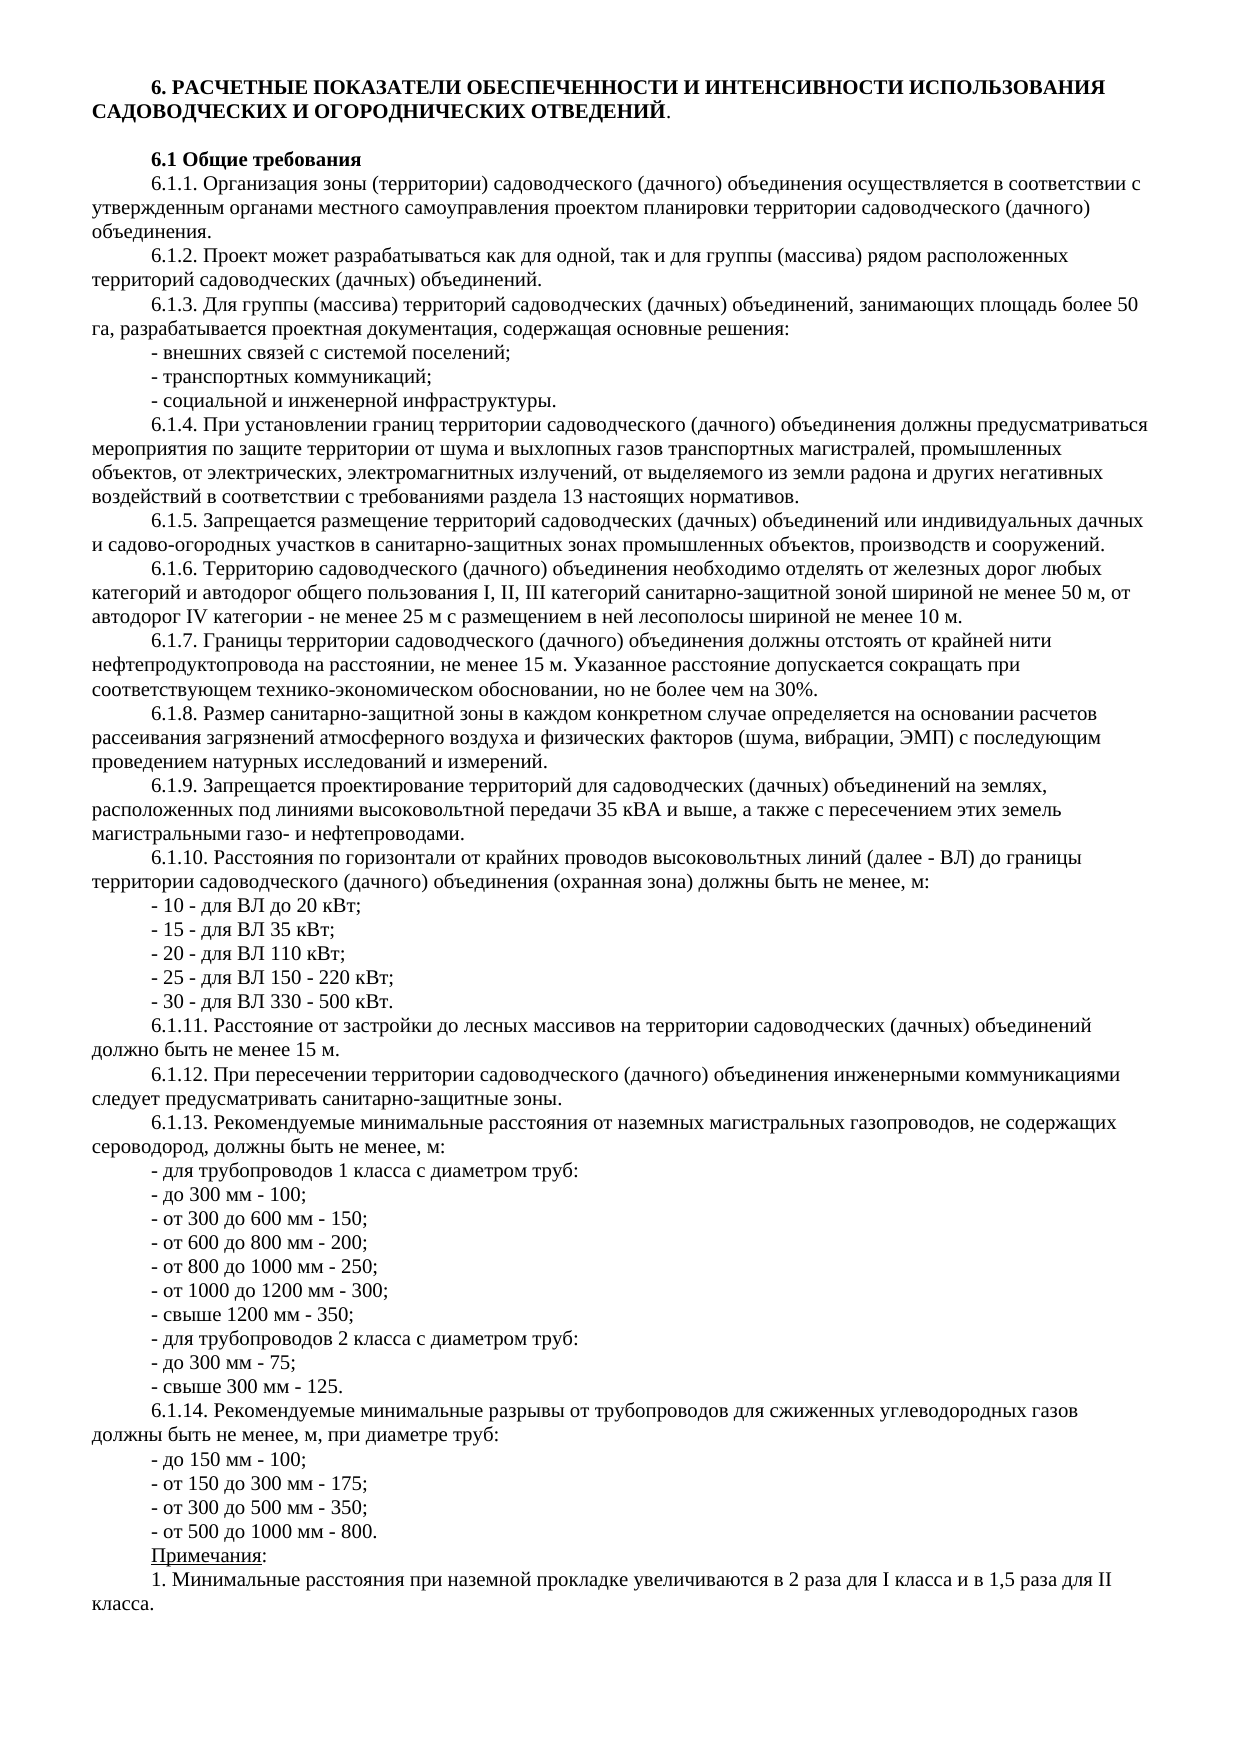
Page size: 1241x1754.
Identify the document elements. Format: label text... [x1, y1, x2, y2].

text - свыше 300 мм - 125. [92, 1374, 1152, 1398]
text - от 800 до 1000 мм - 250; [92, 1254, 1152, 1278]
text - 20 - для ВЛ 110 кВт; [92, 941, 1152, 965]
text 6.1.14. Рекомендуемые минимальные разрывы от трубопроводов для сжиженных углеводородных газов должны быть не менее, м, при диаметре труб: [92, 1398, 1152, 1446]
text - внешних связей с системой поселений; [92, 339, 1152, 364]
text 6.1.8. Размер санитарно-защитной зоны в каждом конкретном случае определяется на основании расчетов рассеивания загрязнений атмосферного воздуха и физических факторов (шума, вибрации, ЭМП) с последующим проведением натурных исследований и измерений. [92, 701, 1152, 773]
text - от 600 до 800 мм - 200; [92, 1230, 1152, 1254]
text 6. РАСЧЕТНЫЕ ПОКАЗАТЕЛИ ОБЕСПЕЧЕННОСТИ И ИНТЕНСИВНОСТИ ИСПОЛЬЗОВАНИЯ САДОВОДЧЕСКИХ И ОГОРОДНИЧЕСКИХ ОТВЕДЕНИЙ. [92, 75, 1152, 123]
text - до 300 мм - 75; [92, 1350, 1152, 1374]
text 6.1.2. Проект может разрабатываться как для одной, так и для группы (массива) рядом расположенных территорий садоводческих (дачных) объединений. [92, 243, 1152, 291]
text - 25 - для ВЛ 150 - 220 кВт; [92, 965, 1152, 989]
text - свыше 1200 мм - 350; [92, 1302, 1152, 1326]
text 6.1.6. Территорию садоводческого (дачного) объединения необходимо отделять от железных дорог любых категорий и автодорог общего пользования I, II, III категорий санитарно-защитной зоной шириной не менее 50 м, от автодорог IV категории - не менее 25 м с размещением в ней лесополосы шириной не менее 10 м. [92, 556, 1152, 628]
text - социальной и инженерной инфраструктуры. [92, 388, 1152, 412]
text 6.1.10. Расстояния по горизонтали от крайних проводов высоковольтных линий (далее - ВЛ) до границы территории садоводческого (дачного) объединения (охранная зона) должны быть не менее, м: [92, 845, 1152, 893]
text - 10 - для ВЛ до 20 кВт; [92, 893, 1152, 917]
text - 30 - для ВЛ 330 - 500 кВт. [92, 989, 1152, 1013]
text - от 500 до 1000 мм - 800. [92, 1519, 1152, 1543]
text 6.1.4. При установлении границ территории садоводческого (дачного) объединения должны предусматриваться мероприятия по защите территории от шума и выхлопных газов транспортных магистралей, промышленных объектов, от электрических, электромагнитных излучений, от выделяемого из земли радона и других негативных воздействий в соответствии с требованиями раздела 13 настоящих нормативов. [92, 412, 1152, 508]
text - 15 - для ВЛ 35 кВт; [92, 917, 1152, 941]
text - от 150 до 300 мм - 175; [92, 1471, 1152, 1494]
text - от 300 до 500 мм - 350; [92, 1494, 1152, 1519]
text 6.1.13. Рекомендуемые минимальные расстояния от наземных магистральных газопроводов, не содержащих сероводород, должны быть не менее, м: [92, 1109, 1152, 1158]
text - транспортных коммуникаций; [92, 364, 1152, 388]
text 6.1.3. Для группы (массива) территорий садоводческих (дачных) объединений, занимающих площадь более 50 га, разрабатывается проектная документация, содержащая основные решения: [92, 291, 1152, 339]
text - для трубопроводов 1 класса с диаметром труб: [92, 1158, 1152, 1182]
text 6.1.1. Организация зоны (территории) садоводческого (дачного) объединения осуществляется в соответствии с утвержденным органами местного самоуправления проектом планировки территории садоводческого (дачного) объединения. [92, 171, 1152, 243]
text - от 300 до 600 мм - 150; [92, 1206, 1152, 1230]
text 6.1.9. Запрещается проектирование территорий для садоводческих (дачных) объединений на землях, расположенных под линиями высоковольтной передачи 35 кВА и выше, а также с пересечением этих земель магистральными газо- и нефтепроводами. [92, 773, 1152, 845]
text 6.1 Общие требования [92, 147, 1152, 171]
text 6.1.7. Границы территории садоводческого (дачного) объединения должны отстоять от крайней нити нефтепродуктопровода на расстоянии, не менее 15 м. Указанное расстояние допускается сокращать при соответствующем технико-экономическом обосновании, но не более чем на 30%. [92, 628, 1152, 701]
text 6.1.11. Расстояние от застройки до лесных массивов на территории садоводческих (дачных) объединений должно быть не менее 15 м. [92, 1013, 1152, 1061]
text 6.1.12. При пересечении территории садоводческого (дачного) объединения инженерными коммуникациями следует предусматривать санитарно-защитные зоны. [92, 1061, 1152, 1109]
text 1. Минимальные расстояния при наземной прокладке увеличиваются в 2 раза для I класса и в 1,5 раза для II класса. [92, 1567, 1152, 1615]
text - до 300 мм - 100; [92, 1182, 1152, 1206]
text - до 150 мм - 100; [92, 1446, 1152, 1471]
text Примечания: [92, 1543, 1152, 1567]
text - от 1000 до 1200 мм - 300; [92, 1278, 1152, 1302]
text - для трубопроводов 2 класса с диаметром труб: [92, 1326, 1152, 1350]
text 6.1.5. Запрещается размещение территорий садоводческих (дачных) объединений или индивидуальных дачных и садово-огородных участков в санитарно-защитных зонах промышленных объектов, производств и сооружений. [92, 508, 1152, 556]
